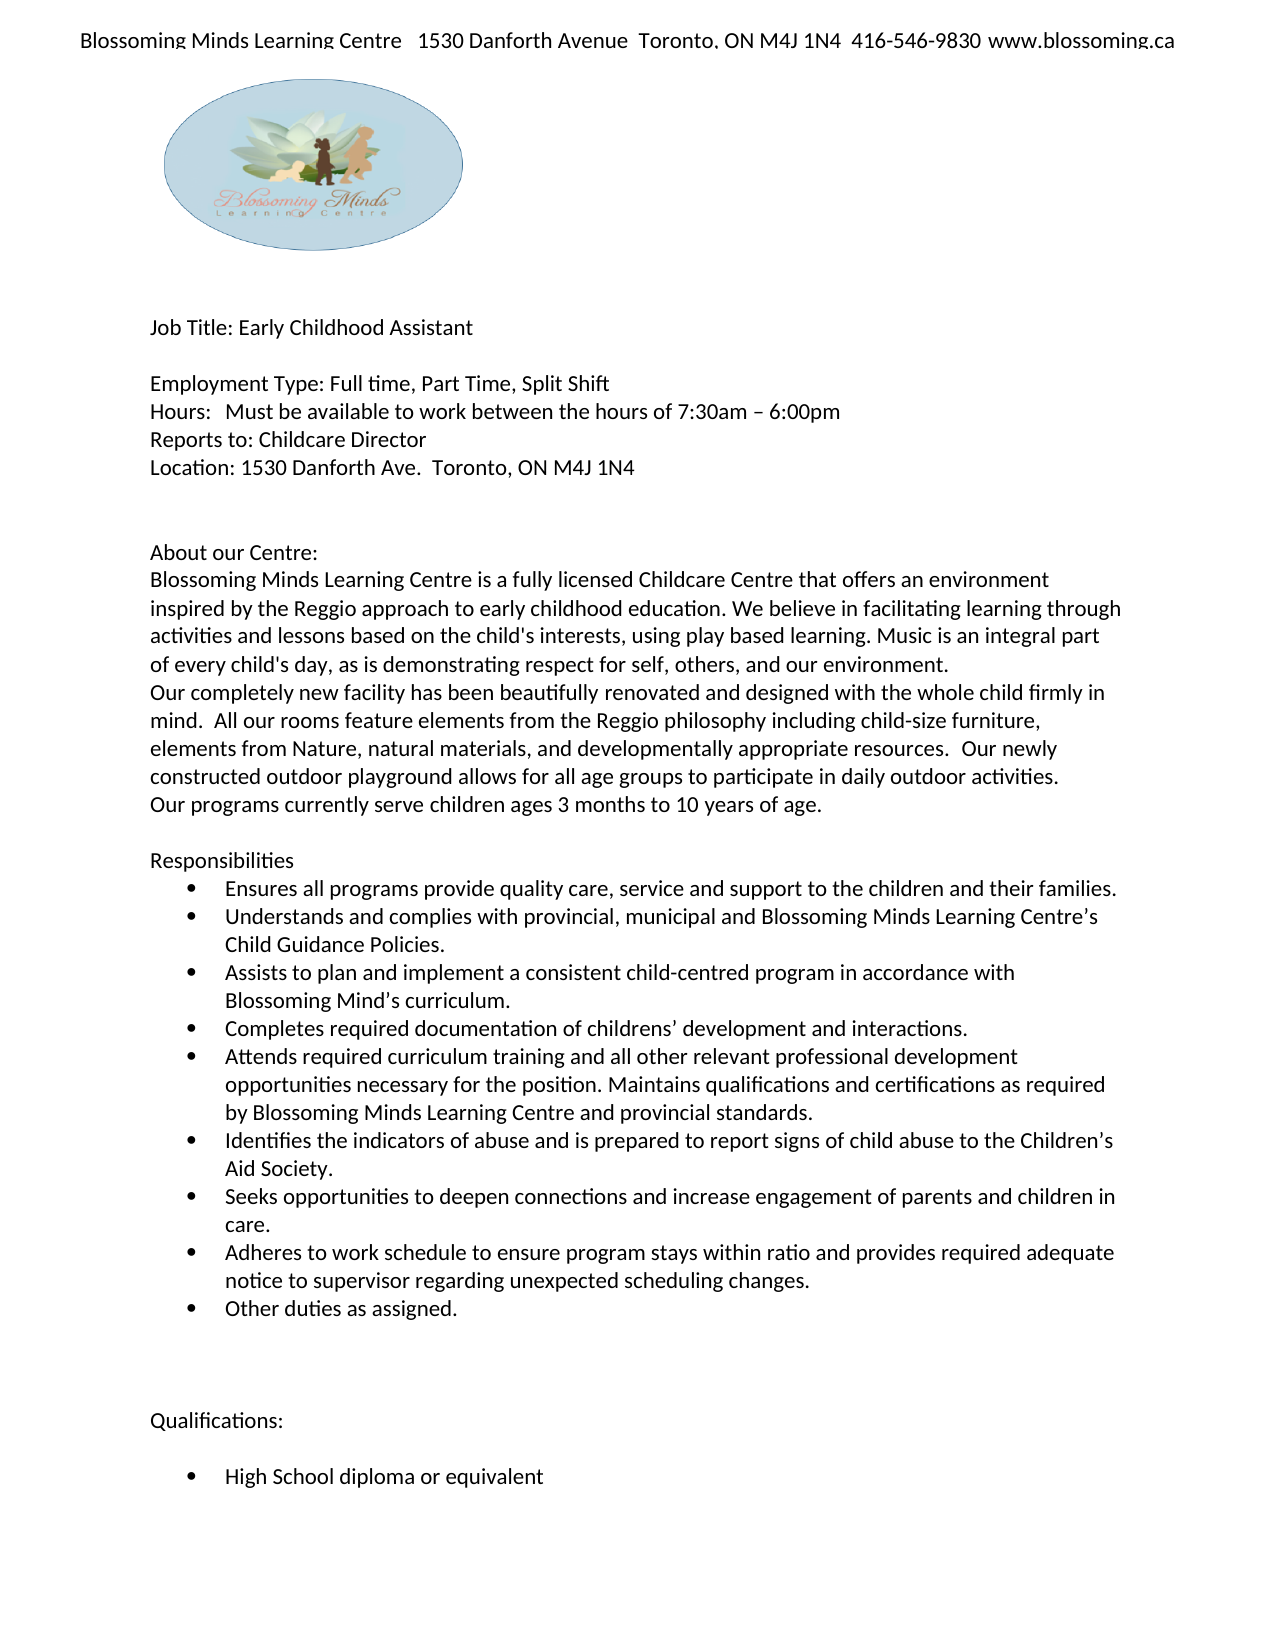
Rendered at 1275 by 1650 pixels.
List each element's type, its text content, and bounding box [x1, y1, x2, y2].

list Identifies the indicators of abuse and is prepared to report signs of child abuse to the Children’s Aid Society. [187, 1126, 1125, 1182]
list Understands and complies with provincial, municipal and Blossoming Minds Learning Centre’s Child Guidance Policies. [187, 902, 1125, 958]
list Ensures all programs provide quality care, service and support to the children and their families. [187, 874, 1125, 902]
text Blossoming Minds Learning Centre is a fully licensed Childcare Centre that offers an environment inspired by the Reggio approach to early childhood education. We believe in facilitating learning through activities and lessons based on the child's interests, using play based learning. Music is an integral part of every child's day, as is demonstrating respect for self, others, and our environment. [150, 566, 1125, 678]
text Job Title: Early Childhood Assistant [150, 313, 1125, 341]
text Employment Type: Full time, Part Time, Split Shift [150, 369, 1125, 397]
text Hours: Must be available to work between the hours of 7:30am – 6:00pm [150, 397, 1125, 426]
text About our Centre: [150, 538, 1125, 566]
text Our programs currently serve children ages 3 months to 10 years of age. [150, 790, 1125, 818]
list Attends required curriculum training and all other relevant professional development opportunities necessary for the position. Maintains qualifications and certifications as required by Blossoming Minds Learning Centre and provincial standards. [187, 1042, 1125, 1126]
list Completes required documentation of childrens’ development and interactions. [187, 1014, 1125, 1042]
text Qualifications: [150, 1406, 1125, 1434]
text Reports to: Childcare Director [150, 426, 1125, 453]
list Adheres to work schedule to ensure program stays within ratio and provides required adequate notice to supervisor regarding unexpected scheduling changes. [187, 1238, 1125, 1294]
list Assists to plan and implement a consistent child-centred program in accordance with Blossoming Mind’s curriculum. [187, 958, 1125, 1014]
list Other duties as assigned. [187, 1294, 1125, 1322]
list High School diploma or equivalent [187, 1462, 1125, 1490]
picture [150, 73, 492, 261]
text Location: 1530 Danforth Ave. Toronto, ON M4J 1N4 [150, 453, 1125, 482]
text Our completely new facility has been beautifully renovated and designed with the whole child firmly in mind. All our rooms feature elements from the Reggio philosophy including child-size furniture, elements from Nature, natural materials, and developmentally appropriate resources. Our newly constructed outdoor playground allows for all age groups to participate in daily outdoor activities. [150, 678, 1125, 790]
list Seeks opportunities to deepen connections and increase engagement of parents and children in care. [187, 1182, 1125, 1238]
text Responsibilities [150, 846, 1125, 874]
